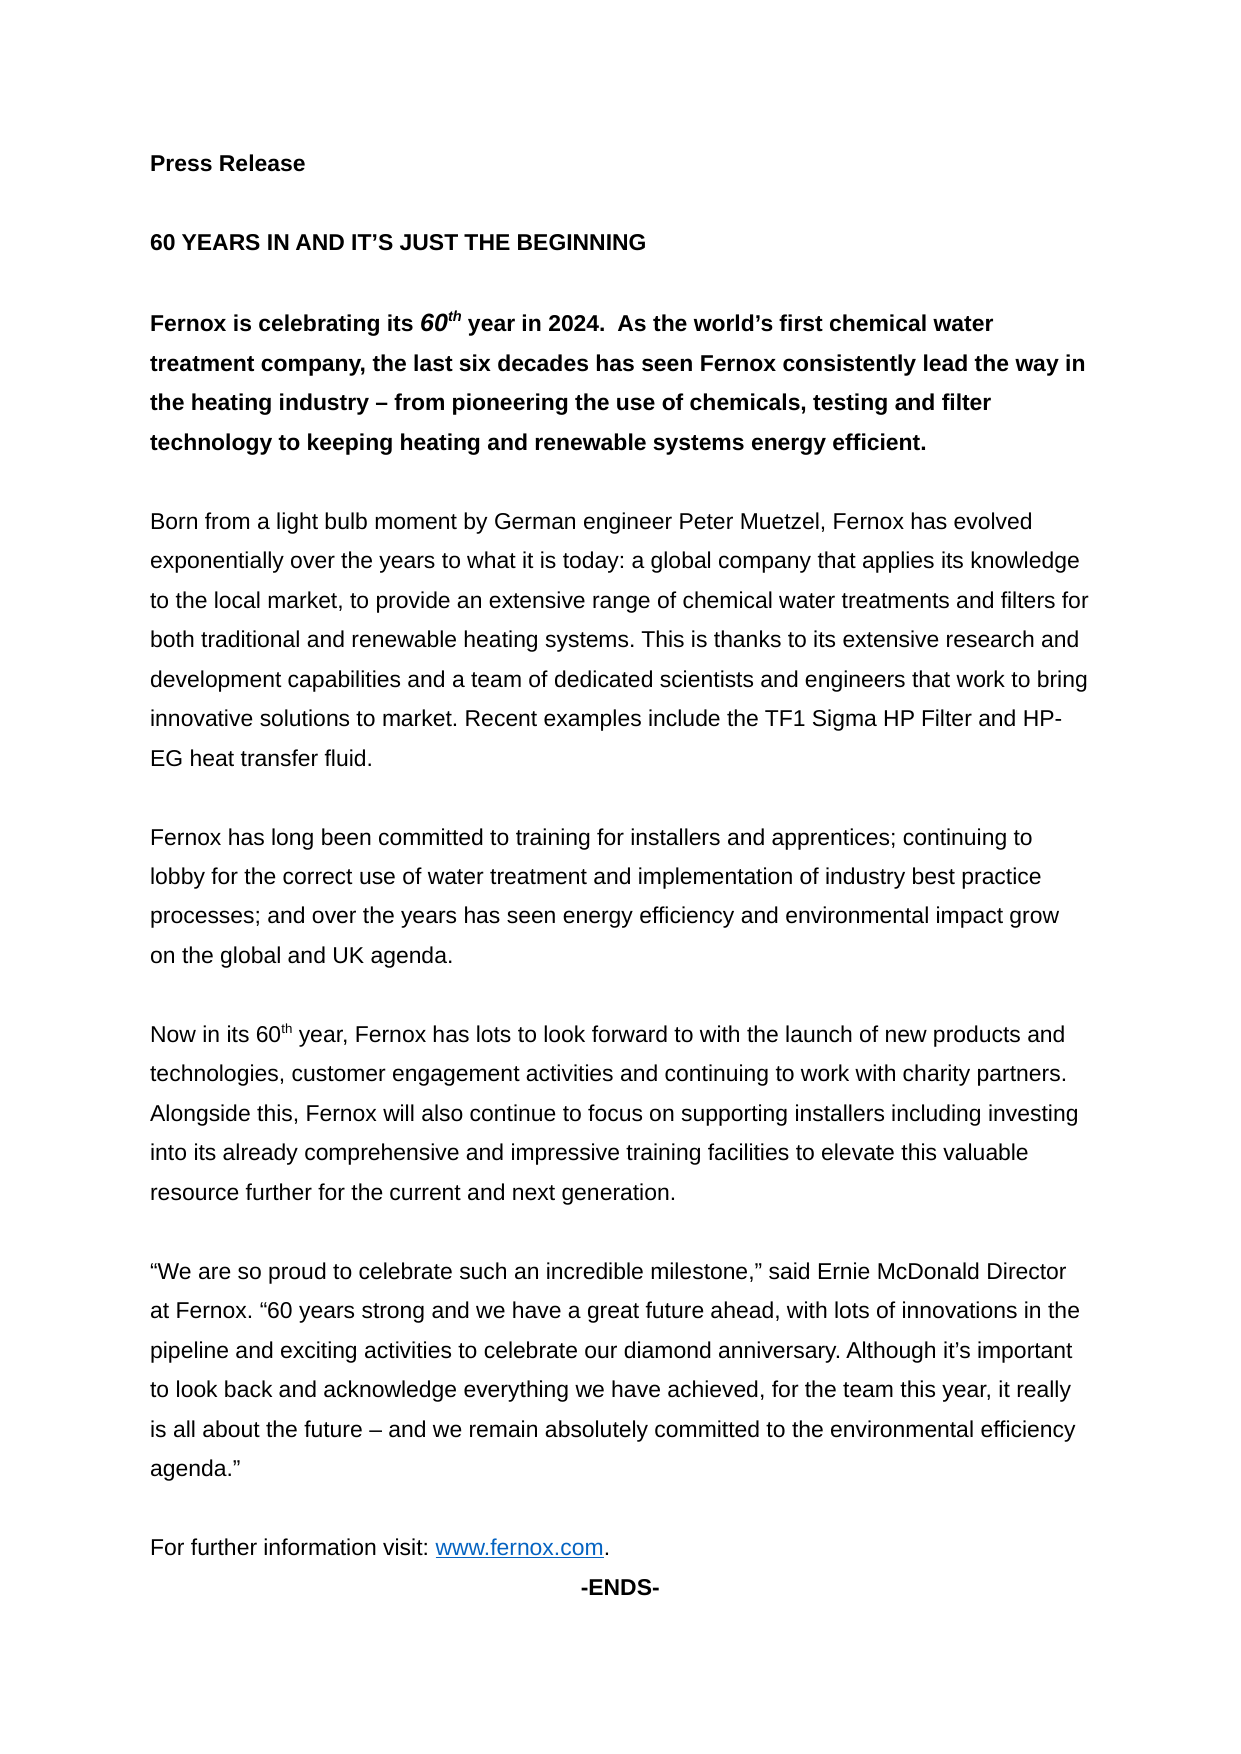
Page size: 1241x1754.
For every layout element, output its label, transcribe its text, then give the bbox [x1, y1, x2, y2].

text Fernox has long been committed to training for installers and apprentices; continuing to lobby for the correct use of water treatment and implementation of industry best practice processes; and over the years has seen energy efficiency and environmental impact grow on the global and UK agenda. [150, 823, 1090, 968]
text Now in its 60th year, Fernox has lots to look forward to with the launch of new products and technologies, customer engagement activities and continuing to work with charity partners. Alongside this, Fernox will also continue to focus on supporting installers including investing into its already comprehensive and impressive training facilities to elevate this valuable resource further for the current and next generation. [150, 1021, 1090, 1205]
text -ENDS- [150, 1574, 1090, 1600]
text Press Release [150, 150, 1090, 176]
text Born from a light bulb moment by German engineer Peter Muetzel, Fernox has evolved exponentially over the years to what it is today: a global company that applies its knowledge to the local market, to provide an extensive range of chemical water treatments and filters for both traditional and renewable heating systems. This is thanks to its extensive research and development capabilities and a team of dedicated scientists and engineers that work to bring innovative solutions to market. Recent examples include the TF1 Sigma HP Filter and HP-EG heat transfer fluid. [150, 508, 1090, 771]
text 60 YEARS IN AND IT’S JUST THE BEGINNING [150, 229, 1090, 255]
text Fernox is celebrating its 60th year in 2024. As the world’s first chemical water treatment company, the last six decades has seen Fernox consistently lead the way in the heating industry – from pioneering the use of chemicals, testing and filter technology to keeping heating and renewable systems energy efficient. [150, 308, 1090, 455]
text For further information visit: www.fernox.com. [150, 1534, 1090, 1561]
text “We are so proud to celebrate such an incredible milestone,” said Ernie McDonald Director at Fernox. “60 years strong and we have a great future ahead, with lots of innovations in the pipeline and exciting activities to celebrate our diamond anniversary. Although it’s important to look back and acknowledge everything we have achieved, for the team this year, it really is all about the future – and we remain absolutely committed to the environmental efficiency agenda.” [150, 1258, 1090, 1482]
